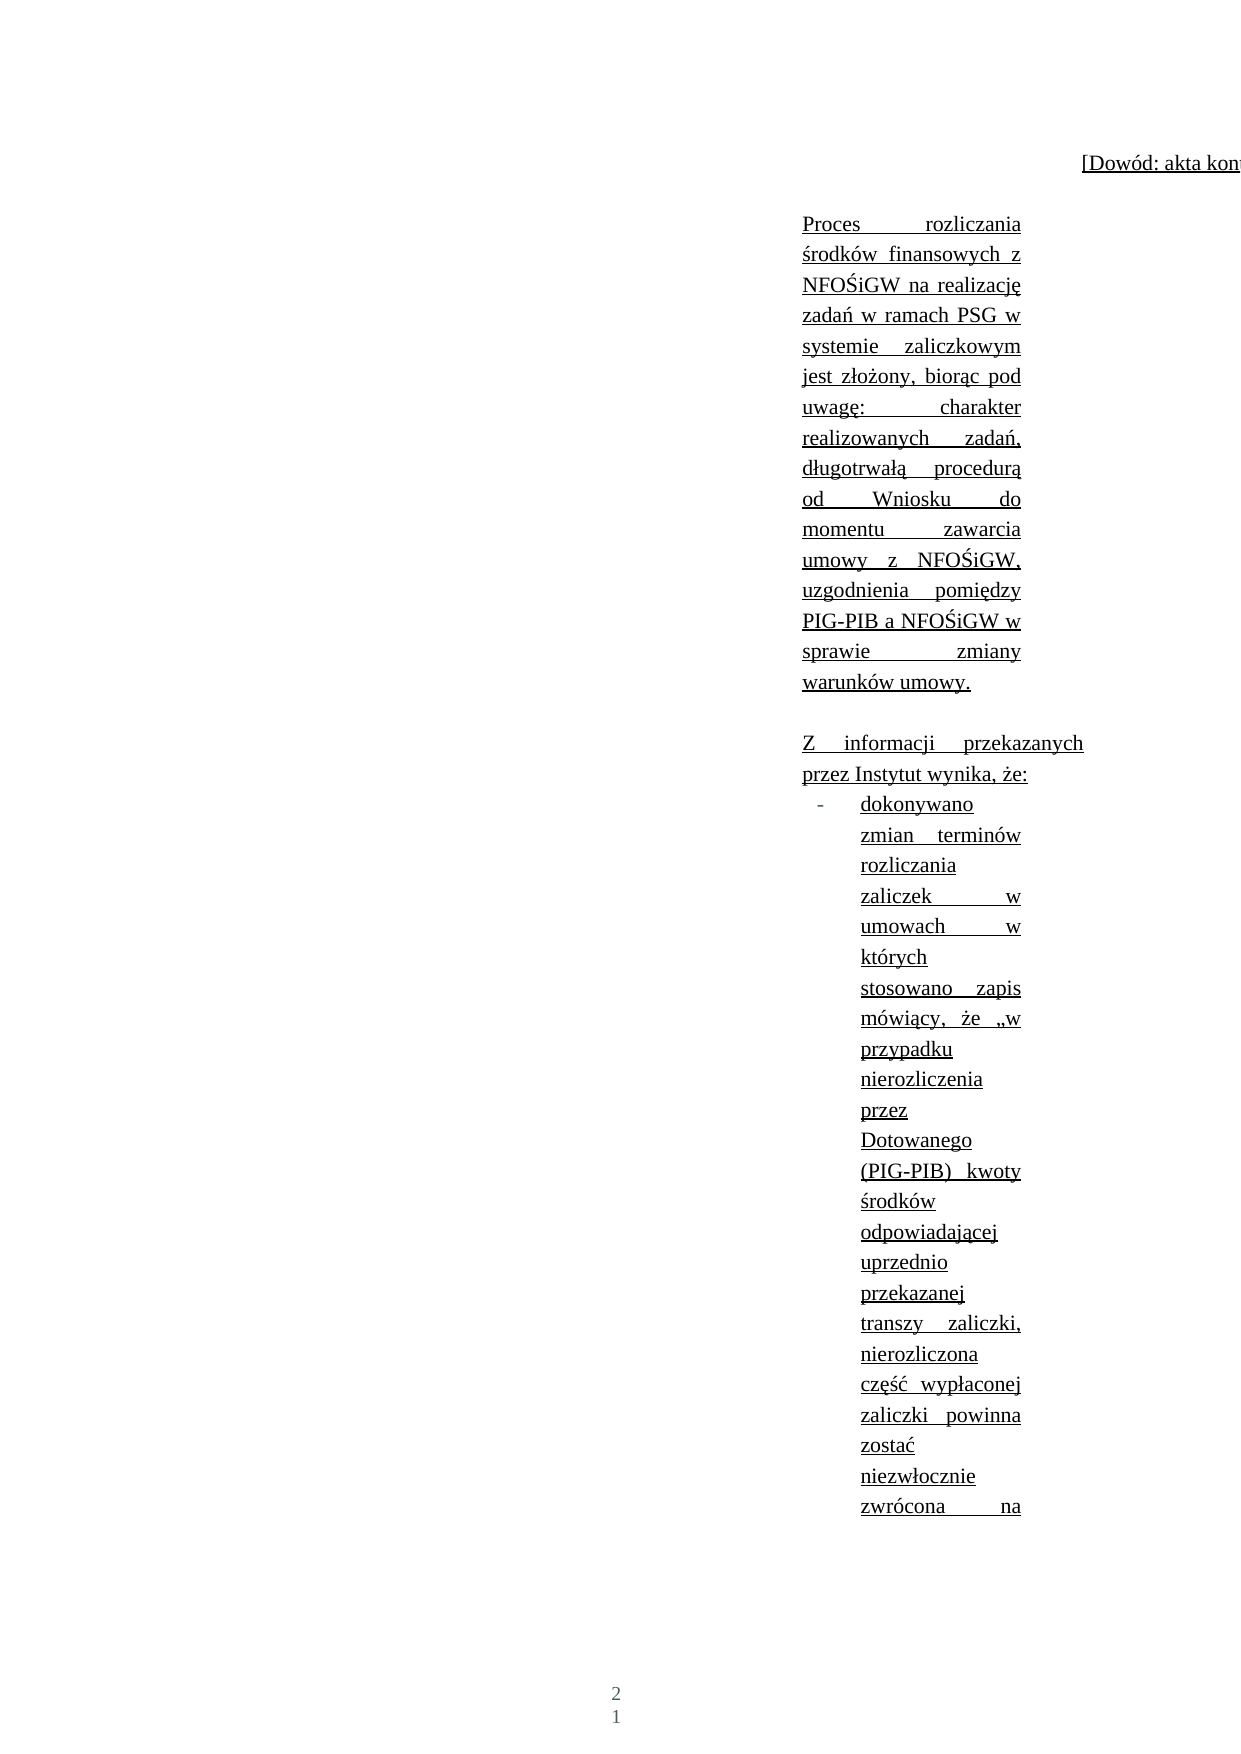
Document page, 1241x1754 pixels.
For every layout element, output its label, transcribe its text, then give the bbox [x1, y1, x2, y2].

text [Dowód: akta kontroli str. Ia/15-16] [1081, 146, 1240, 171]
text Z informacji przekazanych przez Instytut wynika, że: [802, 726, 1084, 752]
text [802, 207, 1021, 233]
text Z informacji przekazanych przez Instytut wynika, że: [802, 753, 1084, 787]
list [817, 787, 1021, 1520]
